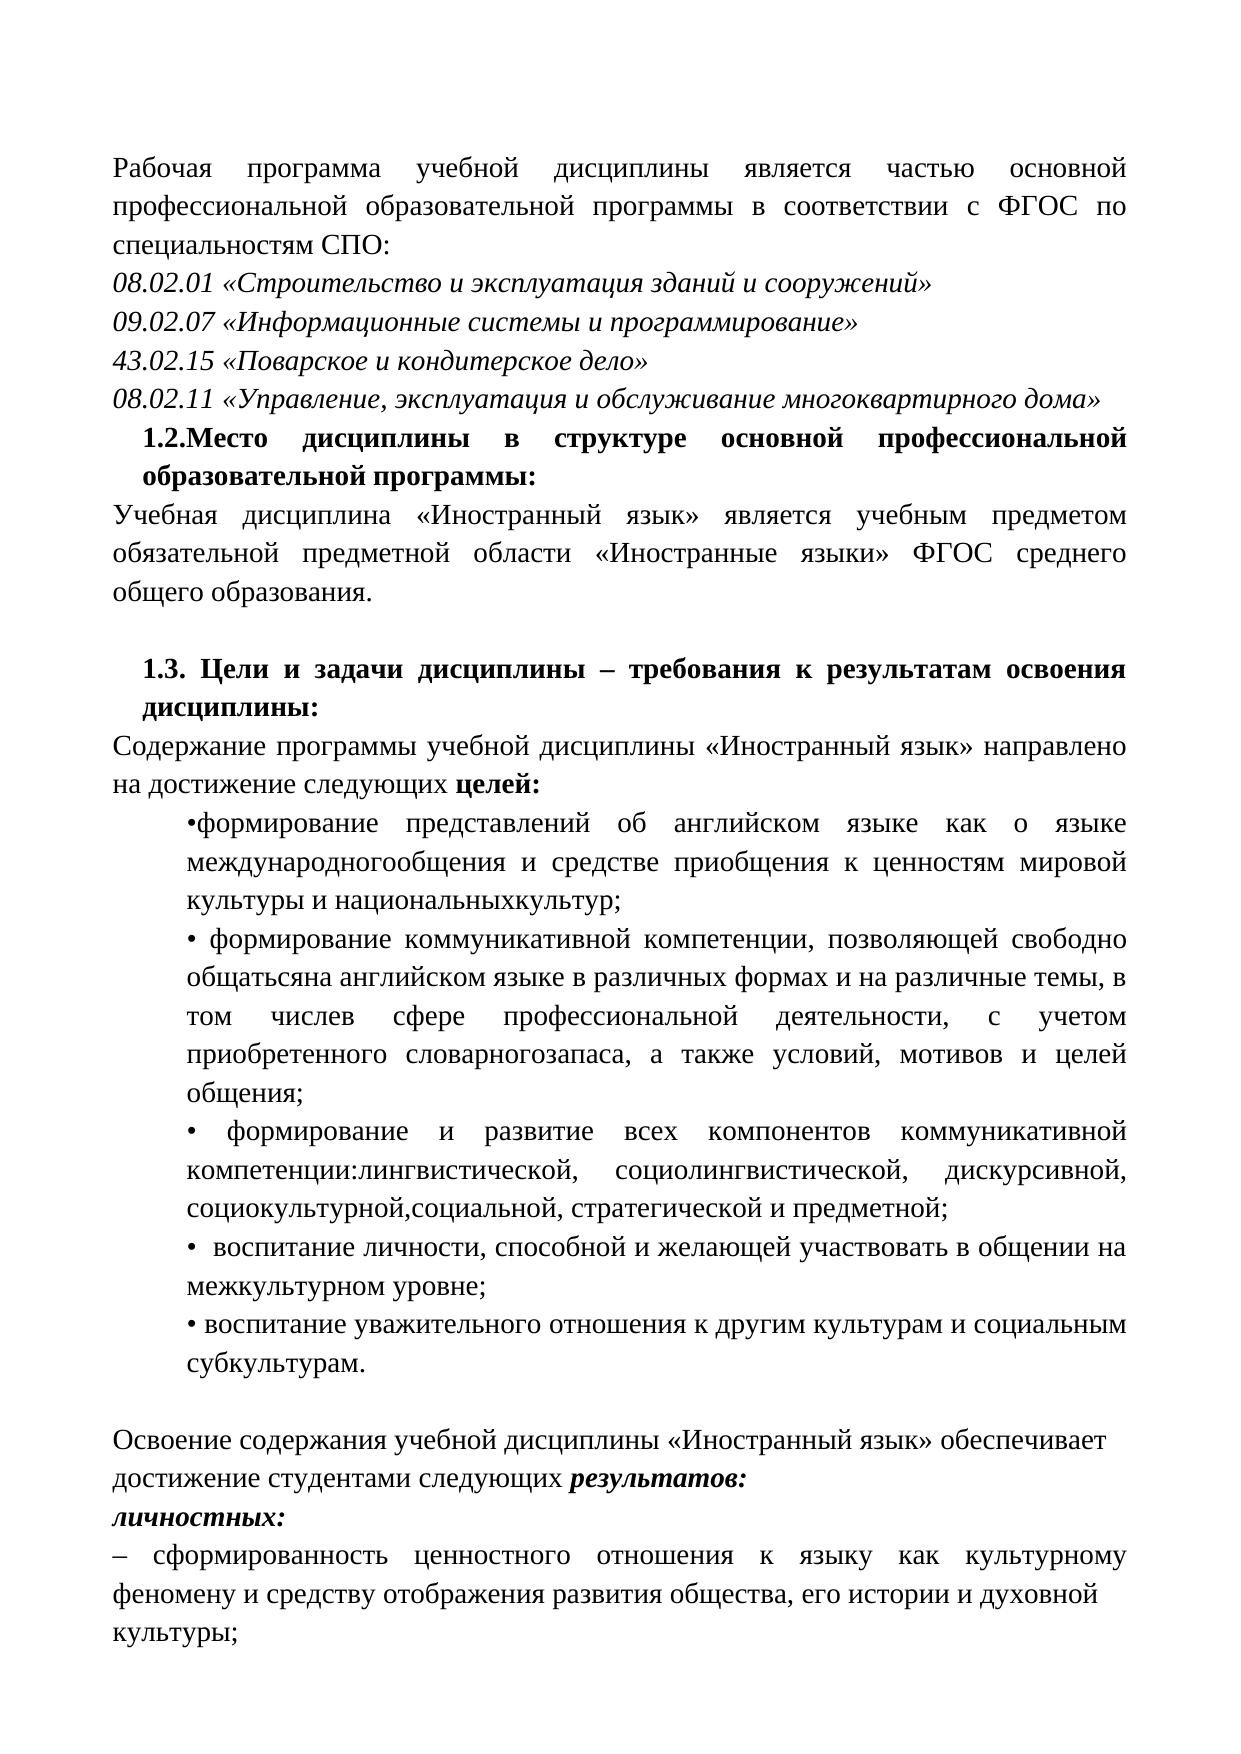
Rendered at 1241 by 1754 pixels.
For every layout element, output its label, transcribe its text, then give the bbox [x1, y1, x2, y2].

text • формирование и развитие всех компонентов коммуникативной компетенции:лингвистической, социолингвистической, дискурсивной, социокультурной,социальной, стратегической и предметной; [186, 1113, 1128, 1224]
text Рабочая программа учебной дисциплины является частью основной профессиональной образовательной программы в соответствии с ФГОС по специальностям СПО: [112, 150, 1128, 261]
text личностных: [112, 1499, 1128, 1532]
text 08.02.11 «Управление, эксплуатация и обслуживание многоквартирного дома» [112, 381, 1128, 415]
text 08.02.01 «Строительство и эксплуатация зданий и сооружений» [112, 266, 1128, 299]
text Учебная дисциплина «Иностранный язык» является учебным предметом обязательной предметной области «Иностранные языки» ФГОС среднего общего образования. [112, 497, 1128, 607]
text 1.2.Место дисциплины в структуре основной профессиональной образовательной программы: [142, 420, 1128, 492]
text культуры; [112, 1614, 1128, 1648]
text • формирование коммуникативной компетенции, позволяющей свободно общатьсяна английском языке в различных формах и на различные темы, в том числев сфере профессиональной деятельности, с учетом приобретенного словарногозапаса, а также условий, мотивов и целей общения; [186, 921, 1128, 1108]
text Содержание программы учебной дисциплины «Иностранный язык» направлено на достижение следующих целей: [112, 728, 1128, 800]
text • воспитание личности, способной и желающей участвовать в общении на межкультурном уровне; [186, 1229, 1128, 1301]
text 43.02.15 «Поварское и кондитерское дело» [112, 343, 1128, 376]
text • воспитание уважительного отношения к другим культурам и социальным субкультурам. [186, 1306, 1128, 1378]
text Освоение содержания учебной дисциплины «Иностранный язык» обеспечивает достижение студентами следующих результатов: [112, 1422, 1128, 1494]
text – сформированность ценностного отношения к языку как культурному феномену и средству отображения развития общества, его истории и духовной [112, 1537, 1128, 1609]
text 1.3. Цели и задачи дисциплины – требования к результатам освоения дисциплины: [142, 651, 1128, 723]
text 09.02.07 «Информационные системы и программирование» [112, 304, 1128, 338]
text •формирование представлений об английском языке как о языке международногообщения и средстве приобщения к ценностям мировой культуры и национальныхкультур; [186, 805, 1128, 916]
